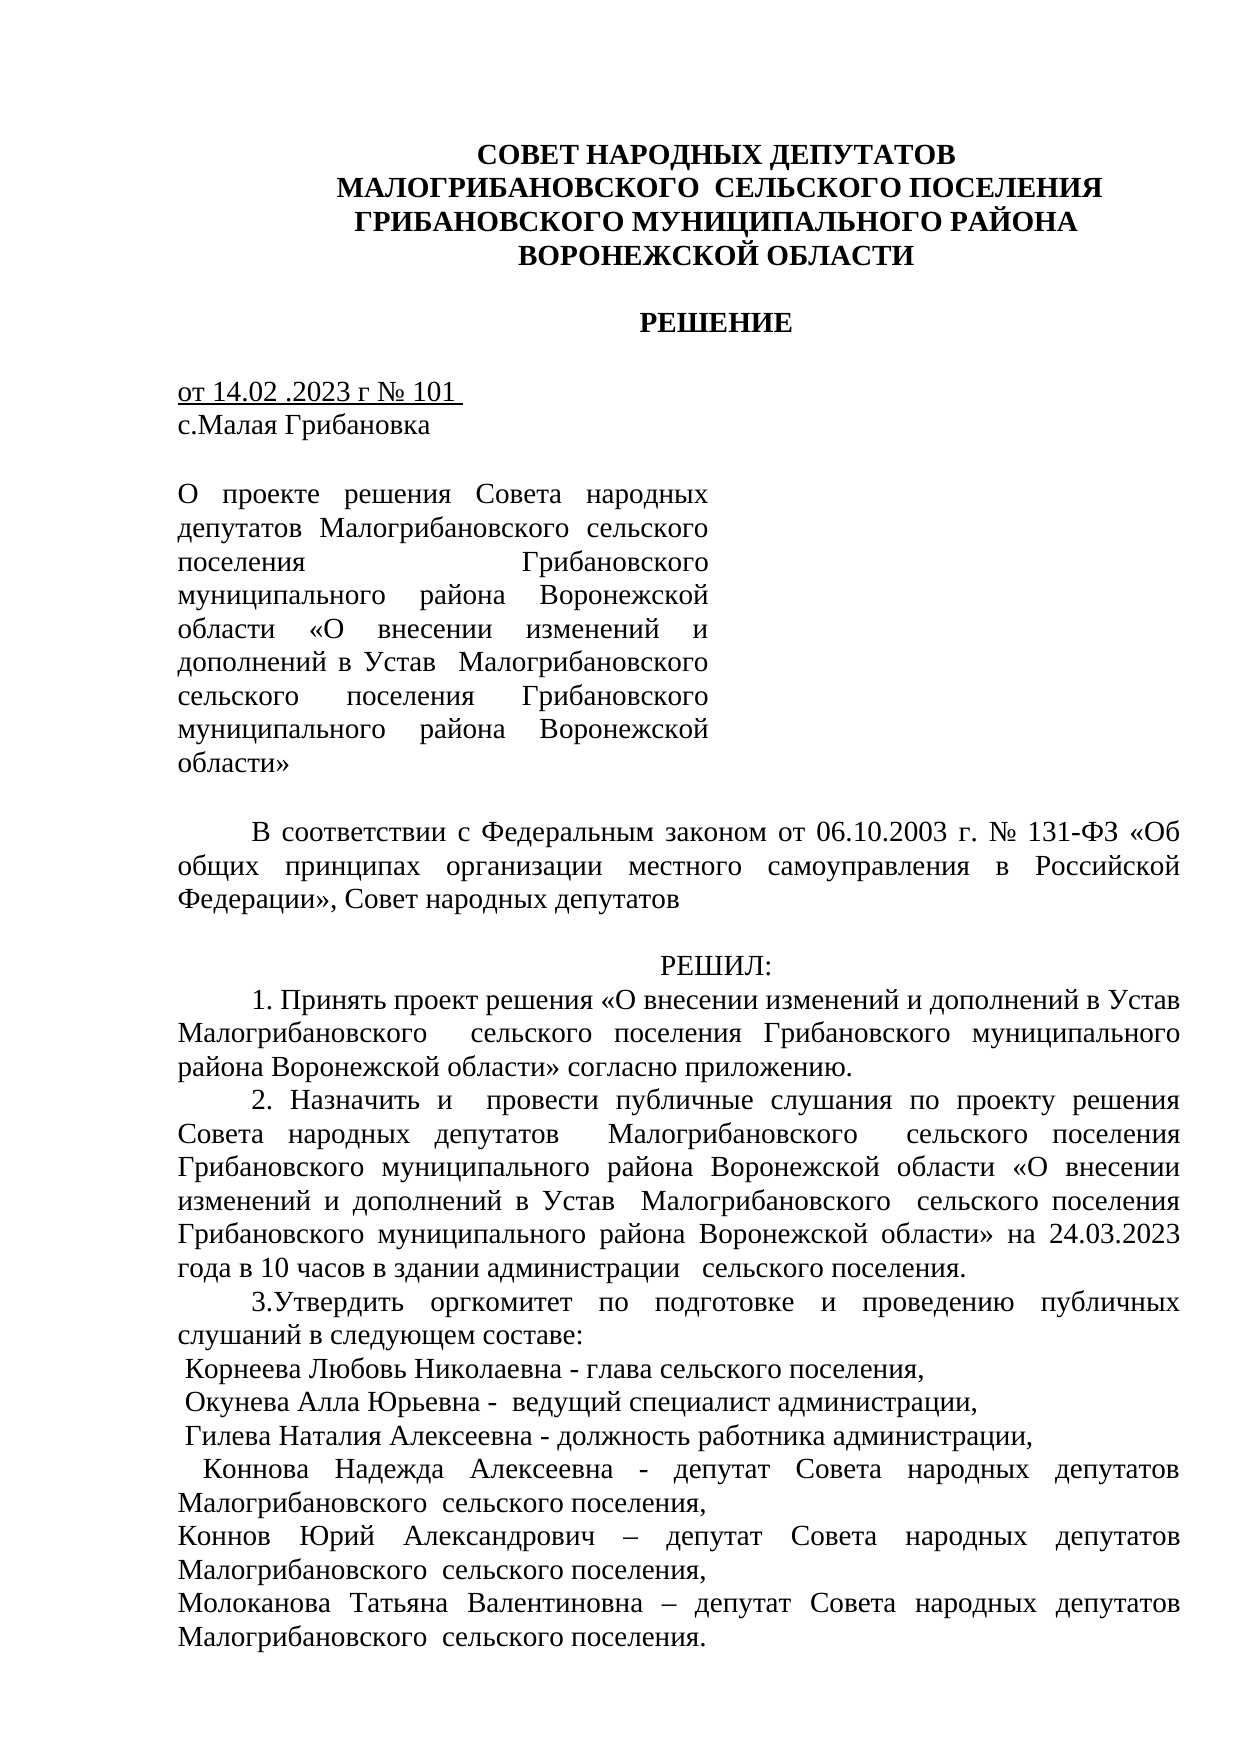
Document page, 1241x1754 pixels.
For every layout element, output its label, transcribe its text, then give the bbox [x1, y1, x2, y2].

text с.Малая Грибановка [177, 407, 1181, 441]
text Коннова Надежда Алексеевна - депутат Совета народных депутатов Малогрибановского сельского поселения, [177, 1451, 1181, 1518]
text Корнеева Любовь Николаевна - глава сельского поселения, [177, 1351, 1181, 1384]
text Окунева Алла Юрьевна - ведущий специалист администрации, [177, 1384, 1181, 1418]
text ВОРОНЕЖСКОЙ ОБЛАСТИ [177, 238, 1181, 271]
text Коннов Юрий Александрович – депутат Совета народных депутатов Малогрибановского сельского поселения, [177, 1518, 1181, 1586]
text МАЛОГРИБАНОВСКОГО СЕЛЬСКОГО ПОСЕЛЕНИЯ [177, 171, 1181, 204]
text Молоканова Татьяна Валентиновна – депутат Совета народных депутатов Малогрибановского сельского поселения. [177, 1586, 1181, 1653]
text ГРИБАНОВСКОГО МУНИЦИПАЛЬНОГО РАЙОНА [177, 204, 1181, 238]
text О проекте решения Совета народных депутатов Малогрибановского сельского поселения Грибановского муниципального района Воронежской области «О внесении изменений и дополнений в Устав Малогрибановского сельского поселения Грибановского муниципального района Воронежской области» [177, 477, 709, 778]
text 1. Принять проект решения «О внесении изменений и дополнений в Устав Малогрибановского сельского поселения Грибановского муниципального района Воронежской области» согласно приложению. [177, 982, 1181, 1082]
text 3.Утвердить оргкомитет по подготовке и проведению публичных слушаний в следующем составе: [177, 1284, 1181, 1351]
text 2. Назначить и провести публичные слушания по проекту решения Совета народных депутатов Малогрибановского сельского поселения Грибановского муниципального района Воронежской области «О внесении изменений и дополнений в Устав Малогрибановского сельского поселения Грибановского муниципального района Воронежской области» на 24.03.2023 года в 10 часов в здании администрации сельского поселения. [177, 1082, 1181, 1284]
text РЕШИЛ: [177, 948, 1181, 982]
text от 14.02 .2023 г № 101 [177, 374, 1181, 407]
text СОВЕТ НАРОДНЫХ ДЕПУТАТОВ [177, 137, 1181, 171]
text РЕШЕНИЕ [177, 305, 1181, 338]
text В соответствии с Федеральным законом от 06.10.2003 г. № 131-ФЗ «Об общих принципах организации местного самоуправления в Российской Федерации», Совет народных депутатов [177, 814, 1181, 915]
text Гилева Наталия Алексеевна - должность работника администрации, [177, 1418, 1181, 1451]
